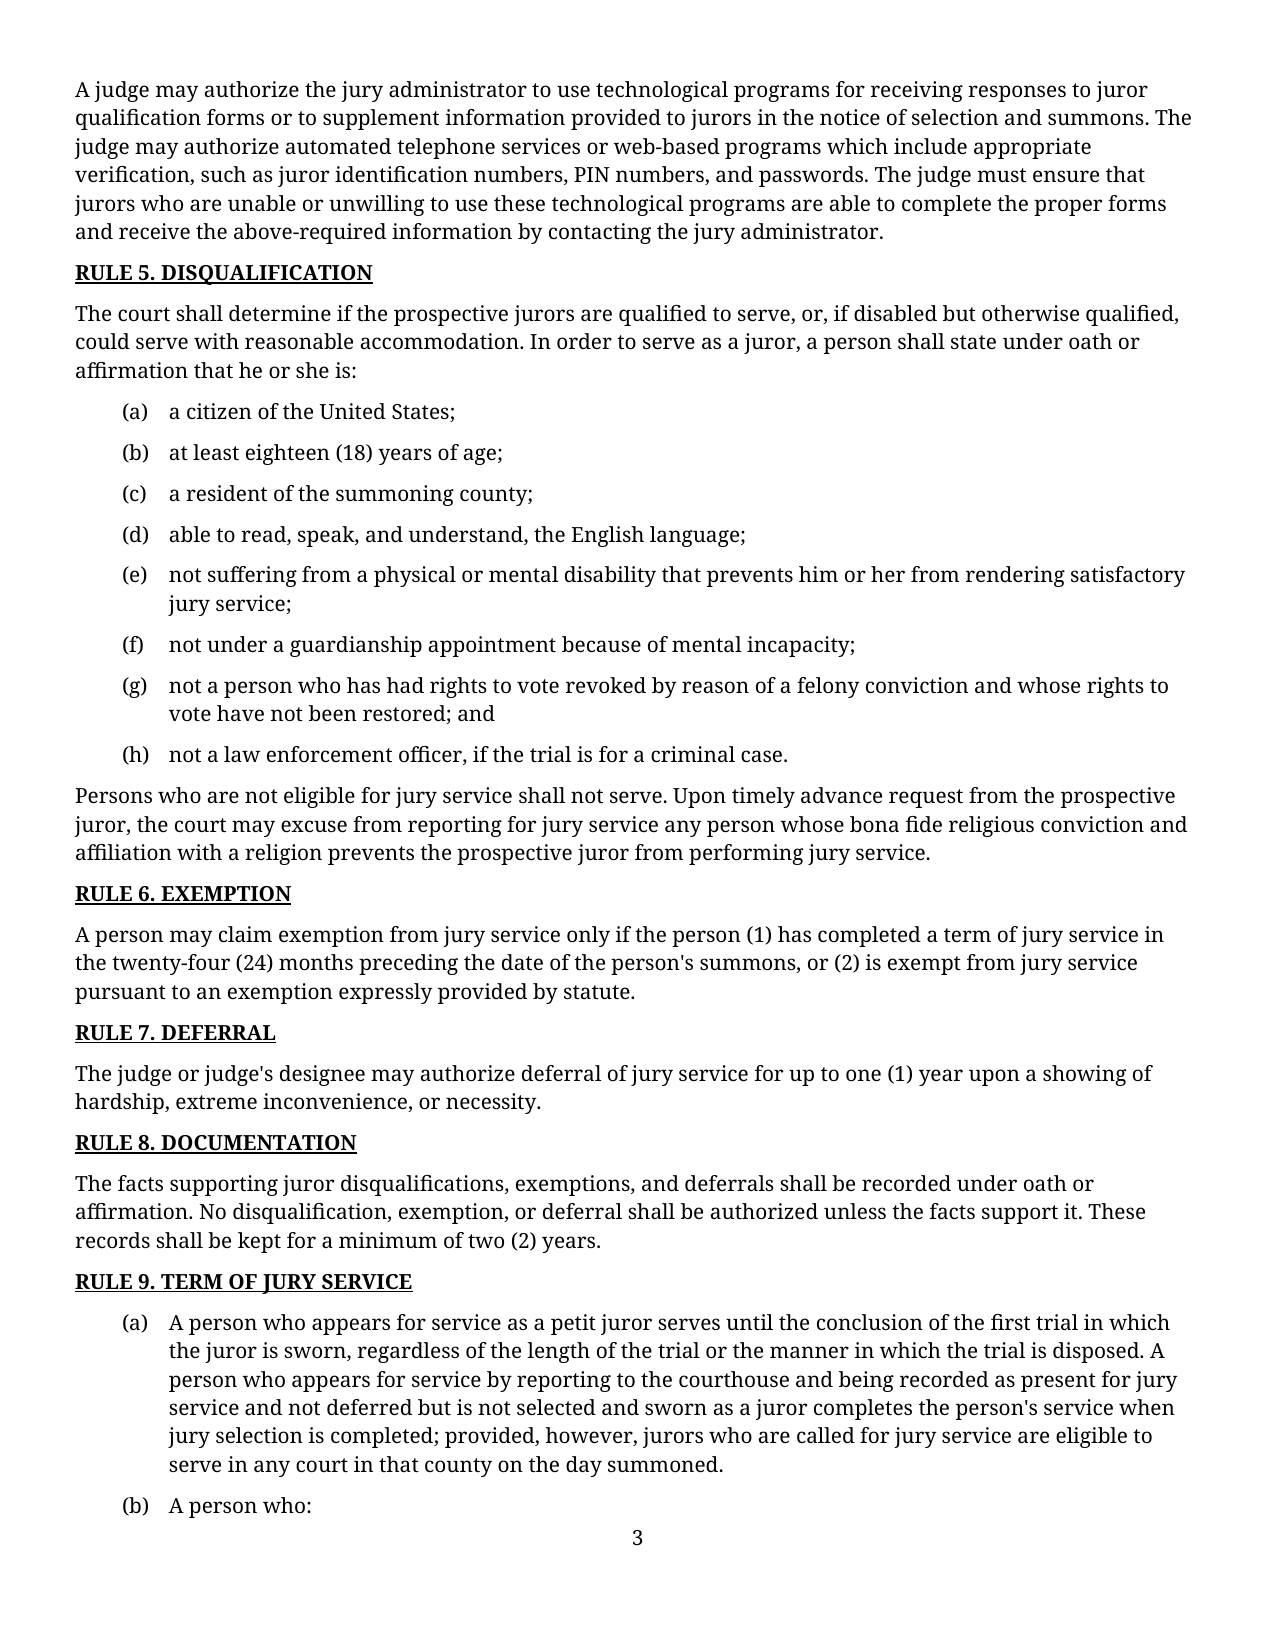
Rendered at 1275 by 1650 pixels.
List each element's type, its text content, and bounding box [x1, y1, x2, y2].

text RULE 9. TERM OF JURY SERVICE [75, 1267, 1200, 1295]
text (h) not a law enforcement officer, if the trial is for a criminal case. [122, 740, 1200, 769]
text (d) able to read, speak, and understand, the English language; [122, 520, 1200, 548]
text The court shall determine if the prospective jurors are qualified to serve, or, if disabled but otherwise qualified, could serve with reasonable accommodation. In order to serve as a juror, a person shall state under oath or affirmation that he or she is: [75, 299, 1200, 384]
text (a) a citizen of the United States; [122, 397, 1200, 425]
text (b) A person who: [122, 1491, 1200, 1519]
text Persons who are not eligible for jury service shall not serve. Upon timely advance request from the prospective juror, the court may excuse from reporting for jury service any person whose bona fide religious conviction and affiliation with a religion prevents the prospective juror from performing jury service. [75, 781, 1200, 867]
text (c) a resident of the summoning county; [122, 479, 1200, 507]
text The facts supporting juror disqualifications, exemptions, and deferrals shall be recorded under oath or affirmation. No disqualification, exemption, or deferral shall be authorized unless the facts support it. These records shall be kept for a minimum of two (2) years. [75, 1169, 1200, 1254]
text (b) at least eighteen (18) years of age; [122, 438, 1200, 466]
text The judge or judge's designee may authorize deferral of jury service for up to one (1) year upon a showing of hardship, extreme inconvenience, or necessity. [75, 1059, 1200, 1116]
text RULE 7. DEFERRAL [75, 1018, 1200, 1046]
text (a) A person who appears for service as a petit juror serves until the conclusion of the first trial in which the juror is sworn, regardless of the length of the trial or the manner in which the trial is disposed. A person who appears for service by reporting to the courthouse and being recorded as present for jury service and not deferred but is not selected and sworn as a juror completes the person's service when jury selection is completed; provided, however, jurors who are called for jury service are eligible to serve in any court in that county on the day summoned. [122, 1308, 1200, 1478]
text RULE 5. DISQUALIFICATION [75, 258, 1200, 287]
text A person may claim exemption from jury service only if the person (1) has completed a term of jury service in the twenty-four (24) months preceding the date of the person's summons, or (2) is exempt from jury service pursuant to an exemption expressly provided by statute. [75, 920, 1200, 1005]
text RULE 6. EXEMPTION [75, 879, 1200, 907]
text A judge may authorize the jury administrator to use technological programs for receiving responses to juror qualification forms or to supplement information provided to jurors in the notice of selection and summons. The judge may authorize automated telephone services or web-based programs which include appropriate verification, such as juror identification numbers, PIN numbers, and passwords. The judge must ensure that jurors who are unable or unwilling to use these technological programs are able to complete the proper forms and receive the above-required information by contacting the jury administrator. [75, 75, 1200, 246]
text (e) not suffering from a physical or mental disability that prevents him or her from rendering satisfactory jury service; [122, 561, 1200, 617]
text RULE 8. DOCUMENTATION [75, 1128, 1200, 1157]
text (f) not under a guardianship appointment because of mental incapacity; [122, 630, 1200, 658]
text (g) not a person who has had rights to vote revoked by reason of a felony conviction and whose rights to vote have not been restored; and [122, 671, 1200, 728]
